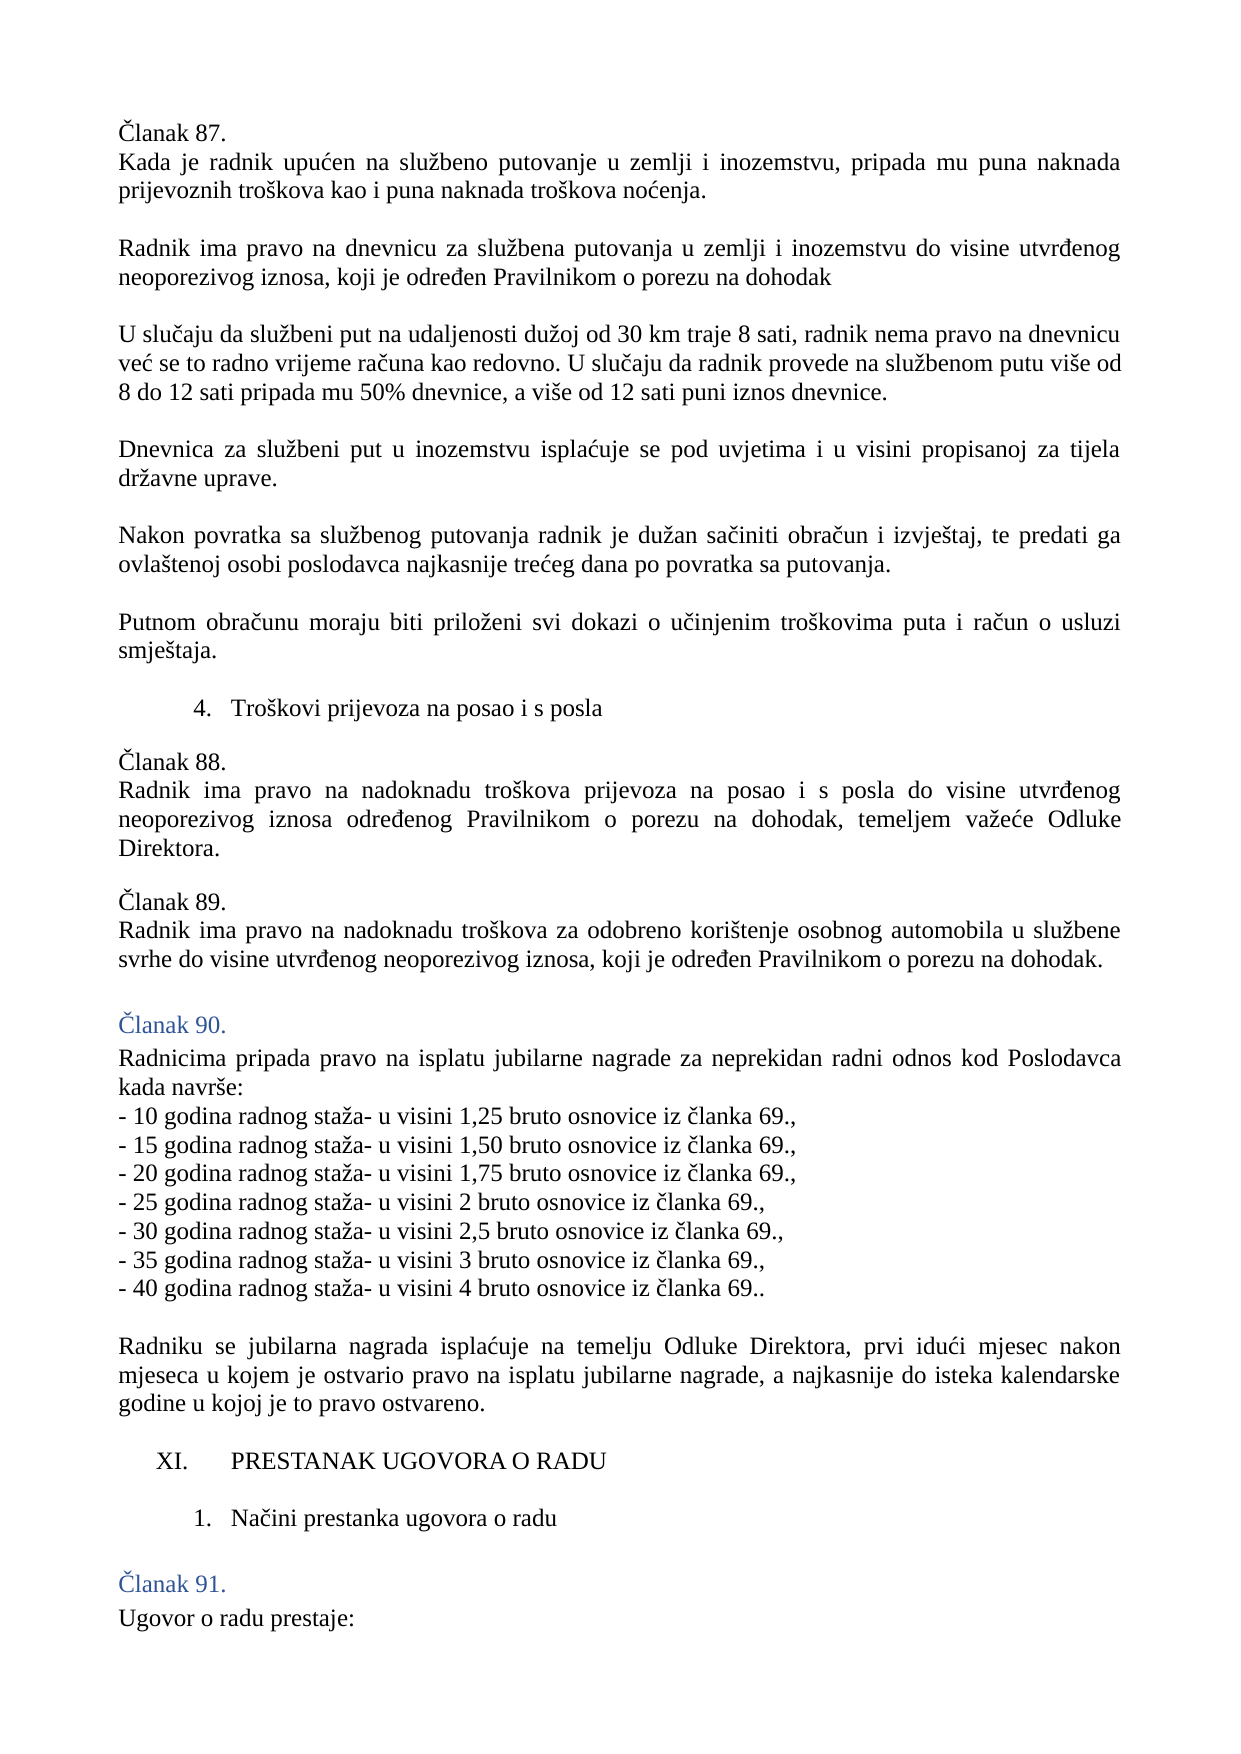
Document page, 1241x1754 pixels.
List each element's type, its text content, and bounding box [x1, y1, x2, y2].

text Kada je radnik upućen na službeno putovanje u zemlji i inozemstvu, pripada mu puna naknada prijevoznih troškova kao i puna naknada troškova noćenja. [118, 147, 1122, 204]
text - 25 godina radnog staža- u visini 2 bruto osnovice iz članka 69., [118, 1187, 1122, 1216]
text - 35 godina radnog staža- u visini 3 bruto osnovice iz članka 69., [118, 1245, 1122, 1273]
text - 10 godina radnog staža- u visini 1,25 bruto osnovice iz članka 69., [118, 1101, 1122, 1130]
text Radnik ima pravo na dnevnicu za službena putovanja u zemlji i inozemstvu do visine utvrđenog neoporezivog iznosa, koji je određen Pravilnikom o porezu na dohodak [118, 233, 1122, 291]
text - 15 godina radnog staža- u visini 1,50 bruto osnovice iz članka 69., [118, 1130, 1122, 1158]
text U slučaju da službeni put na udaljenosti dužoj od 30 km traje 8 sati, radnik nema pravo na dnevnicu već se to radno vrijeme računa kao redovno. U slučaju da radnik provede na službenom putu više od 8 do 12 sati pripada mu 50% dnevnice, a više od 12 sati puni iznos dnevnice. [118, 319, 1122, 406]
list PRESTANAK UGOVORA O RADU [156, 1446, 1122, 1475]
list Troškovi prijevoza na posao i s posla [193, 693, 1122, 722]
text Ugovor o radu prestaje: [118, 1603, 1122, 1631]
text Radnicima pripada pravo na isplatu jubilarne nagrade za neprekidan radni odnos kod Poslodavca kada navrše: [118, 1043, 1122, 1101]
text Nakon povratka sa službenog putovanja radnik je dužan sačiniti obračun i izvještaj, te predati ga ovlaštenoj osobi poslodavca najkasnije trećeg dana po povratka sa putovanja. [118, 521, 1122, 578]
text Radnik ima pravo na nadoknadu troškova za odobreno korištenje osobnog automobila u službene svrhe do visine utvrđenog neoporezivog iznosa, koji je određen Pravilnikom o porezu na dohodak. [118, 916, 1122, 973]
list Načini prestanka ugovora o radu [193, 1503, 1122, 1532]
text - 40 godina radnog staža- u visini 4 bruto osnovice iz članka 69.. [118, 1273, 1122, 1302]
text Dnevnica za službeni put u inozemstvu isplaćuje se pod uvjetima i u visini propisanoj za tijela državne uprave. [118, 434, 1122, 492]
text - 20 godina radnog staža- u visini 1,75 bruto osnovice iz članka 69., [118, 1158, 1122, 1187]
text Radniku se jubilarna nagrada isplaćuje na temelju Odluke Direktora, prvi idući mjesec nakon mjeseca u kojem je ostvario pravo na isplatu jubilarne nagrade, a najkasnije do isteka kalendarske godine u kojoj je to pravo ostvareno. [118, 1331, 1122, 1417]
text - 30 godina radnog staža- u visini 2,5 bruto osnovice iz članka 69., [118, 1216, 1122, 1245]
text Putnom obračunu moraju biti priloženi svi dokazi o učinjenim troškovima puta i račun o usluzi smještaja. [118, 607, 1122, 664]
text Radnik ima pravo na nadoknadu troškova prijevoza na posao i s posla do visine utvrđenog neoporezivog iznosa određenog Pravilnikom o porezu na dohodak, temeljem važeće Odluke Direktora. [118, 776, 1122, 862]
